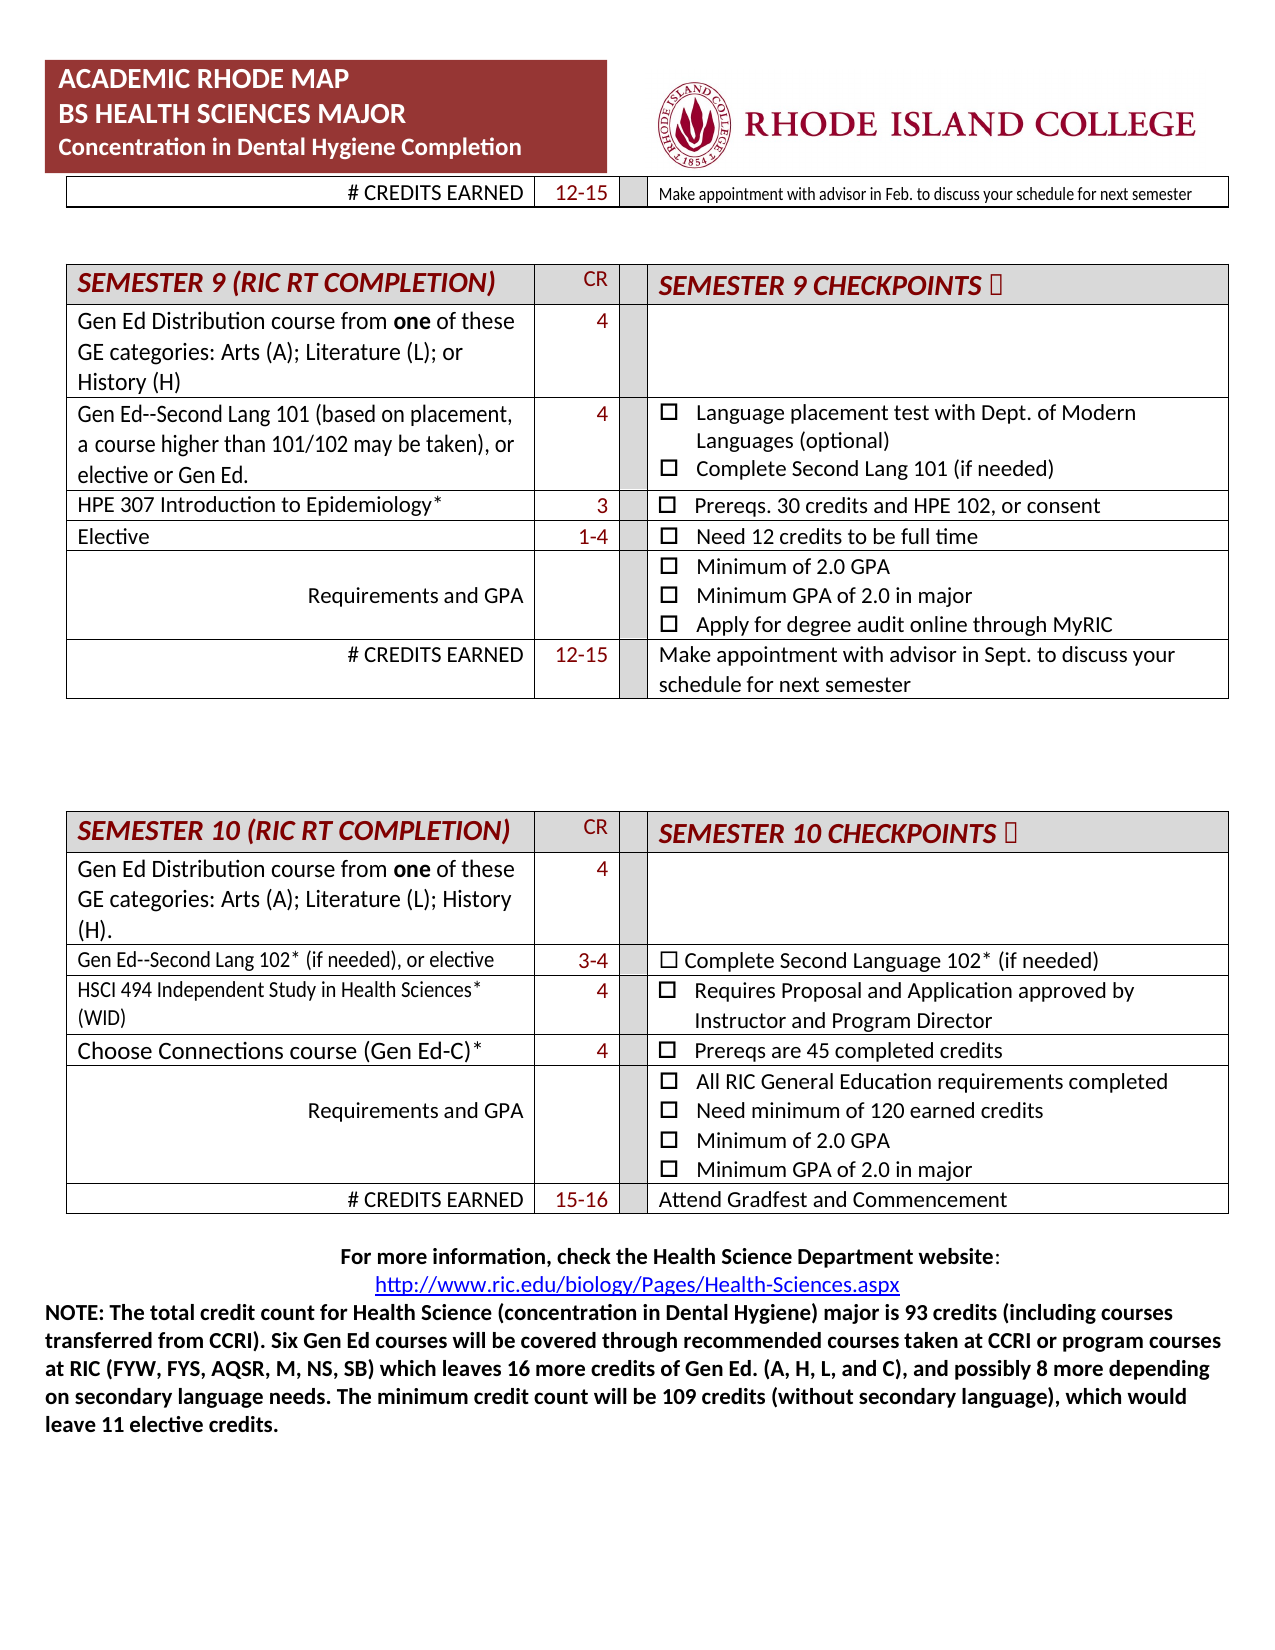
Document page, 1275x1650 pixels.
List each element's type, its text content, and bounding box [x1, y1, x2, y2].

table_header SEMESTER 9 (RIC RT COMPLETION) [67, 265, 534, 304]
table_cell Gen Ed--Second Lang 102* (if needed), or elective [67, 945, 534, 974]
table_cell Requirements and GPA [67, 1066, 534, 1183]
table_header [620, 812, 647, 852]
table_cell [620, 305, 647, 397]
table_cell [620, 976, 647, 1034]
table_cell [620, 640, 647, 698]
table_cell Minimum of 2.0 GPA Minimum GPA of 2.0 in major Apply for degree audit online through MyRIC [648, 551, 1228, 638]
table_cell 15-16 [535, 1184, 619, 1213]
table_cell 12-15 [535, 177, 619, 206]
table_cell 1-4 [535, 521, 619, 550]
table_cell HSCI 494 Independent Study in Health Sciences* (WID) [67, 976, 534, 1034]
table_cell [620, 853, 647, 944]
table_cell 4 [535, 398, 619, 489]
table_cell [620, 521, 647, 550]
table_cell Prereqs are 45 completed credits [648, 1035, 1228, 1065]
table_cell [620, 491, 647, 520]
table_cell Make appointment with advisor in Sept. to discuss your schedule for next semester [648, 640, 1228, 698]
table_cell 3-4 [535, 945, 619, 974]
table_cell [535, 1066, 619, 1183]
table_cell All RIC General Education requirements completed Need minimum of 120 earned credits Minimum of 2.0 GPA Minimum GPA of 2.0 in major [648, 1066, 1228, 1183]
table_cell HPE 307 Introduction to Epidemiology* [67, 491, 534, 520]
table_cell [620, 398, 647, 489]
table_cell Prereqs. 30 credits and HPE 102, or consent [648, 491, 1228, 520]
table_header SEMESTER 10 CHECKPOINTS  [648, 812, 1228, 852]
table_cell 3 [535, 491, 619, 520]
text http://www.ric.edu/biology/Pages/Health-Sciences.aspx [45, 1270, 1230, 1298]
table_cell Gen Ed Distribution course from one of these GE categories: Arts (A); Literature (L); History (H). [67, 853, 534, 944]
table_cell Language placement test with Dept. of Modern Languages (optional) Complete Second Lang 101 (if needed) [648, 398, 1228, 489]
table_header SEMESTER 10 (RIC RT COMPLETION) [67, 812, 534, 852]
table_cell # CREDITS EARNED [67, 177, 534, 206]
table_cell Requirements and GPA [67, 551, 534, 638]
table_cell # CREDITS EARNED [67, 1184, 534, 1213]
table_cell [620, 1066, 647, 1183]
picture [645, 69, 1206, 176]
table_cell 4 [535, 305, 619, 397]
table_cell [620, 177, 647, 206]
table_cell Need 12 credits to be full time [648, 521, 1228, 550]
table_cell [620, 1184, 647, 1213]
table_cell [620, 945, 647, 974]
table_cell 12-15 [535, 640, 619, 698]
table_cell Requires Proposal and Application approved by Instructor and Program Director [648, 976, 1228, 1034]
table_cell Elective [67, 521, 534, 550]
table_header CR [535, 812, 619, 852]
table_cell [648, 305, 1228, 397]
table_cell 4 [535, 976, 619, 1034]
table_cell Make appointment with advisor in Feb. to discuss your schedule for next semester [648, 177, 1228, 206]
text For more information, check the Health Science Department website: [111, 1242, 1230, 1270]
table_cell 4 [535, 1035, 619, 1065]
table_header SEMESTER 9 CHECKPOINTS  [648, 265, 1228, 304]
table_cell [620, 1035, 647, 1065]
table_cell Complete Second Language 102* (if needed) [648, 945, 1228, 974]
table_cell Gen Ed Distribution course from one of these GE categories: Arts (A); Literature (L); or History (H) [67, 305, 534, 397]
text NOTE: The total credit count for Health Science (concentration in Dental Hygiene) major is 93 credits (including courses transferred from CCRI). Six Gen Ed courses will be covered through recommended courses taken at CCRI or program courses at RIC (FYW, FYS, AQSR, M, NS, SB) which leaves 16 more credits of Gen Ed. (A, H, L, and C), and possibly 8 more depending on secondary language needs. The minimum credit count will be 109 credits (without secondary language), which would leave 11 elective credits. [45, 1298, 1230, 1438]
table_header CR [535, 265, 619, 304]
table_cell Choose Connections course (Gen Ed-C)* [67, 1035, 534, 1065]
table_cell [535, 551, 619, 638]
table_cell Attend Gradfest and Commencement [648, 1184, 1228, 1213]
table_cell [648, 853, 1228, 944]
table_cell # CREDITS EARNED [67, 640, 534, 698]
table_cell Gen Ed--Second Lang 101 (based on placement, a course higher than 101/102 may be taken), or elective or Gen Ed. [67, 398, 534, 489]
table_cell 4 [535, 853, 619, 944]
table_header [620, 265, 647, 304]
table_cell [620, 551, 647, 638]
